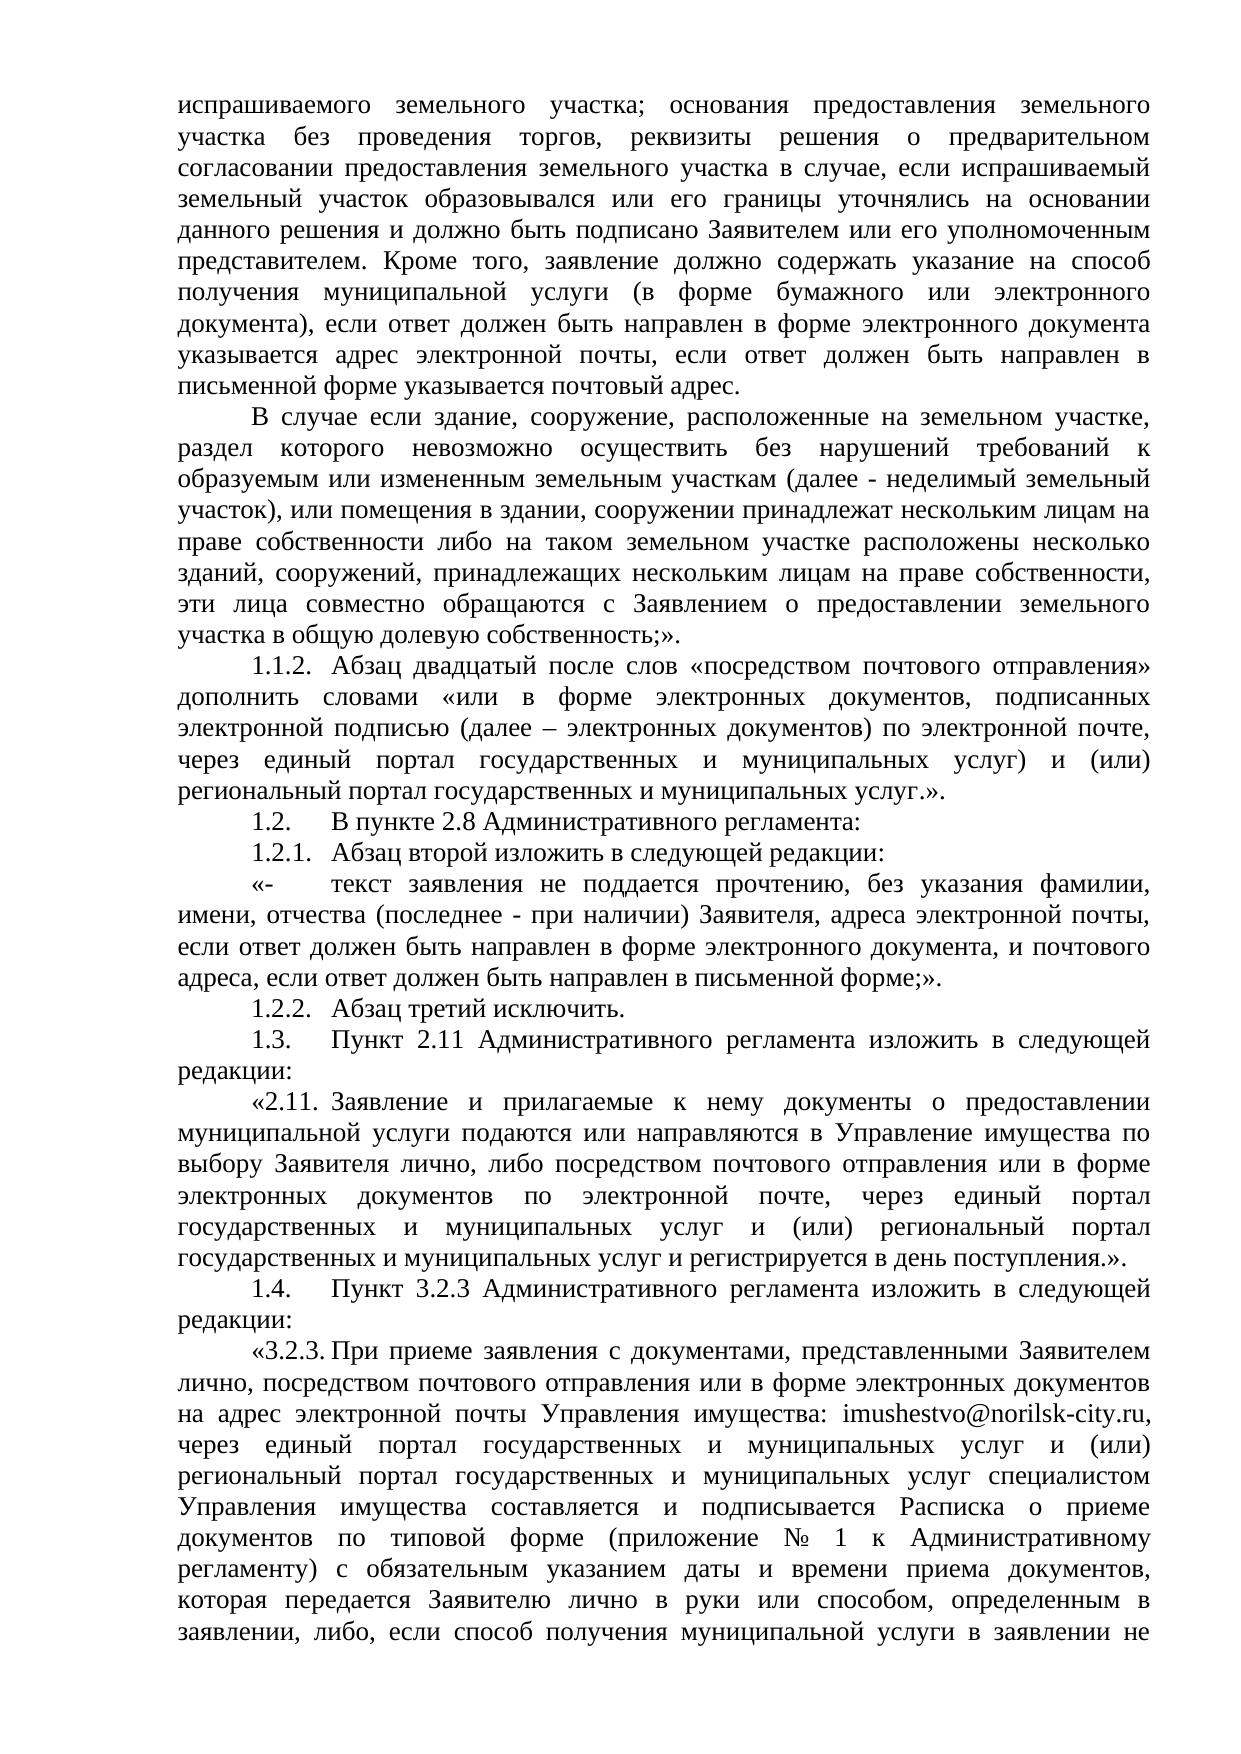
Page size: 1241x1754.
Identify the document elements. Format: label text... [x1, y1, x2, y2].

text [177, 89, 1152, 400]
list 1.4. Пункт 3.2.3 Административного регламента изложить в следующей редакции: [177, 1272, 1152, 1334]
list «2.11. Заявление и прилагаемые к нему документы о предоставлении муниципальной услуги подаются или направляются в Управление имущества по выбору Заявителя лично, либо посредством почтового отправления или в форме электронных документов по электронной почте, через единый портал государственных и муниципальных услуг и (или) региональный портал государственных и муниципальных услуг и регистрируется в день поступления.». [177, 1085, 1152, 1272]
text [177, 1334, 1152, 1646]
text 1.1.2. Абзац двадцатый после слов «посредством почтового отправления» дополнить словами «или в форме электронных документов, подписанных электронной подписью (далее – электронных документов) по электронной почте, через единый портал государственных и муниципальных услуг) и (или) региональный портал государственных и муниципальных услуг.». [177, 649, 1152, 805]
text «- текст заявления не поддается прочтению, без указания фамилии, имени, отчества (последнее - при наличии) Заявителя, адреса электронной почты, если ответ должен быть направлен в форме электронного документа, и почтового адреса, если ответ должен быть направлен в письменной форме;». [177, 867, 1152, 992]
text 1.3. Пункт 2.11 Административного регламента изложить в следующей редакции: [177, 1023, 1152, 1085]
text 1.2.1. Абзац второй изложить в следующей редакции: [177, 836, 1152, 867]
text В случае если здание, сооружение, расположенные на земельном участке, раздел которого невозможно осуществить без нарушений требований к образуемым или измененным земельным участкам (далее - неделимый земельный участок), или помещения в здании, сооружении принадлежат нескольким лицам на праве собственности либо на таком земельном участке расположены несколько зданий, сооружений, принадлежащих нескольким лицам на праве собственности, эти лица совместно обращаются с Заявлением о предоставлении земельного участка в общую долевую собственность;». [177, 400, 1152, 649]
text 1.2.2. Абзац третий исключить. [177, 992, 1152, 1023]
text 1.2. В пункте 2.8 Административного регламента: [177, 805, 1152, 836]
